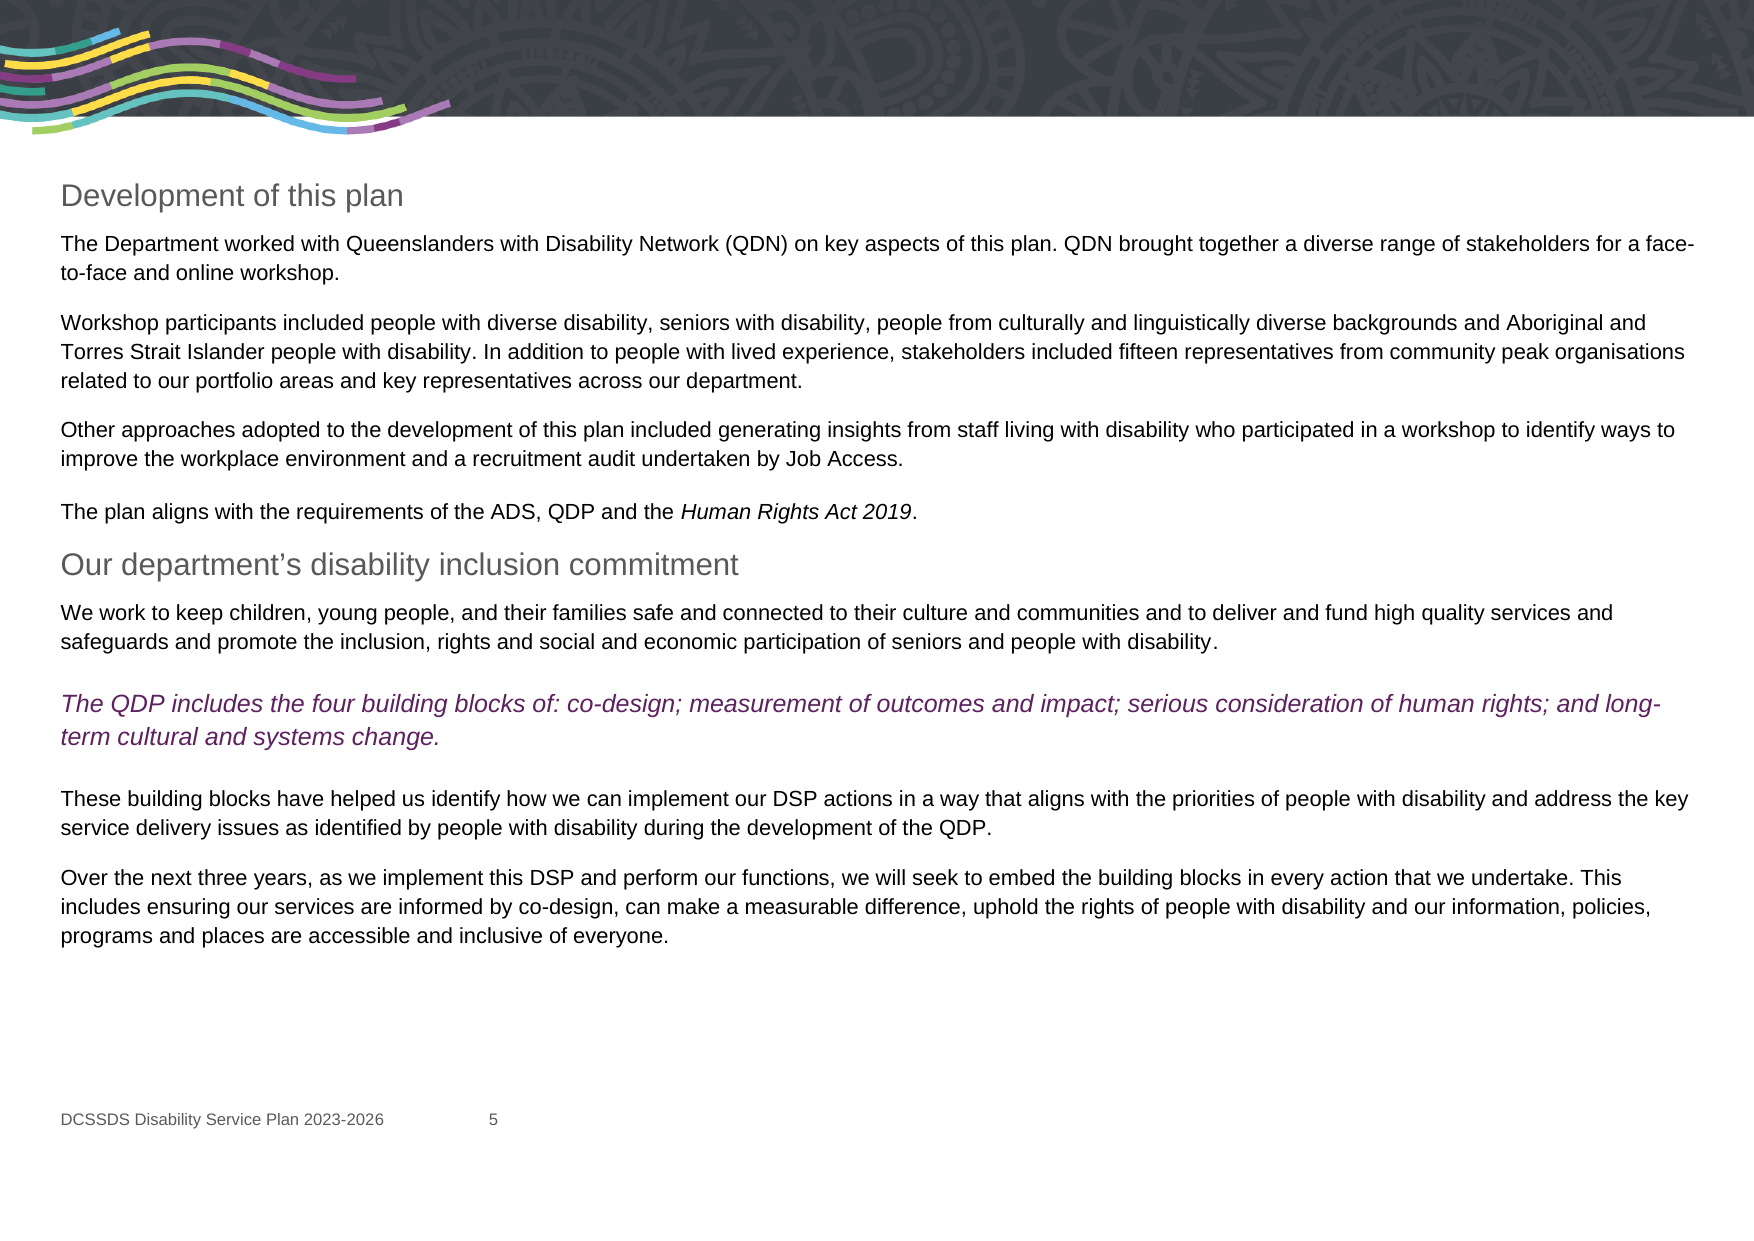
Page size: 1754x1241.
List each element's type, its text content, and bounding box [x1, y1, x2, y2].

text These building blocks have helped us identify how we can implement our DSP actions in a way that aligns with the priorities of people with disability and address the key service delivery issues as identified by people with disability during the development of the QDP. [60, 786, 1700, 841]
subtitle Our department’s disability inclusion commitment [60, 546, 1700, 582]
text The QDP includes the four building blocks of: co-design; measurement of outcomes and impact; serious consideration of human rights; and long-term cultural and systems change. [60, 689, 1703, 751]
text Other approaches adopted to the development of this plan included generating insights from staff living with disability who participated in a workshop to identify ways to improve the workplace environment and a recruitment audit undertaken by Job Access. [60, 417, 1700, 472]
text The plan aligns with the requirements of the ADS, QDP and the Human Rights Act 2019. [60, 496, 1700, 525]
text Over the next three years, as we implement this DSP and perform our functions, we will seek to embed the building blocks in every action that we undertake. This includes ensuring our services are informed by co-design, can make a measurable difference, uphold the rights of people with disability and our information, policies, programs and places are accessible and inclusive of everyone. [60, 865, 1700, 948]
text We work to keep children, young people, and their families safe and connected to their culture and communities and to deliver and fund high quality services and safeguards and promote the inclusion, rights and social and economic participation of seniors and people with disability. [60, 600, 1700, 654]
text The Department worked with Queenslanders with Disability Network (QDN) on key aspects of this plan. QDN brought together a diverse range of stakeholders for a face-to-face and online workshop. [60, 231, 1700, 285]
picture [0, 0, 1754, 172]
subtitle Development of this plan [60, 177, 1700, 213]
text Workshop participants included people with diverse disability, seniors with disability, people from culturally and linguistically diverse backgrounds and Aboriginal and Torres Strait Islander people with disability. In addition to people with lived experience, stakeholders included fifteen representatives from community peak organisations related to our portfolio areas and key representatives across our department. [60, 310, 1700, 393]
